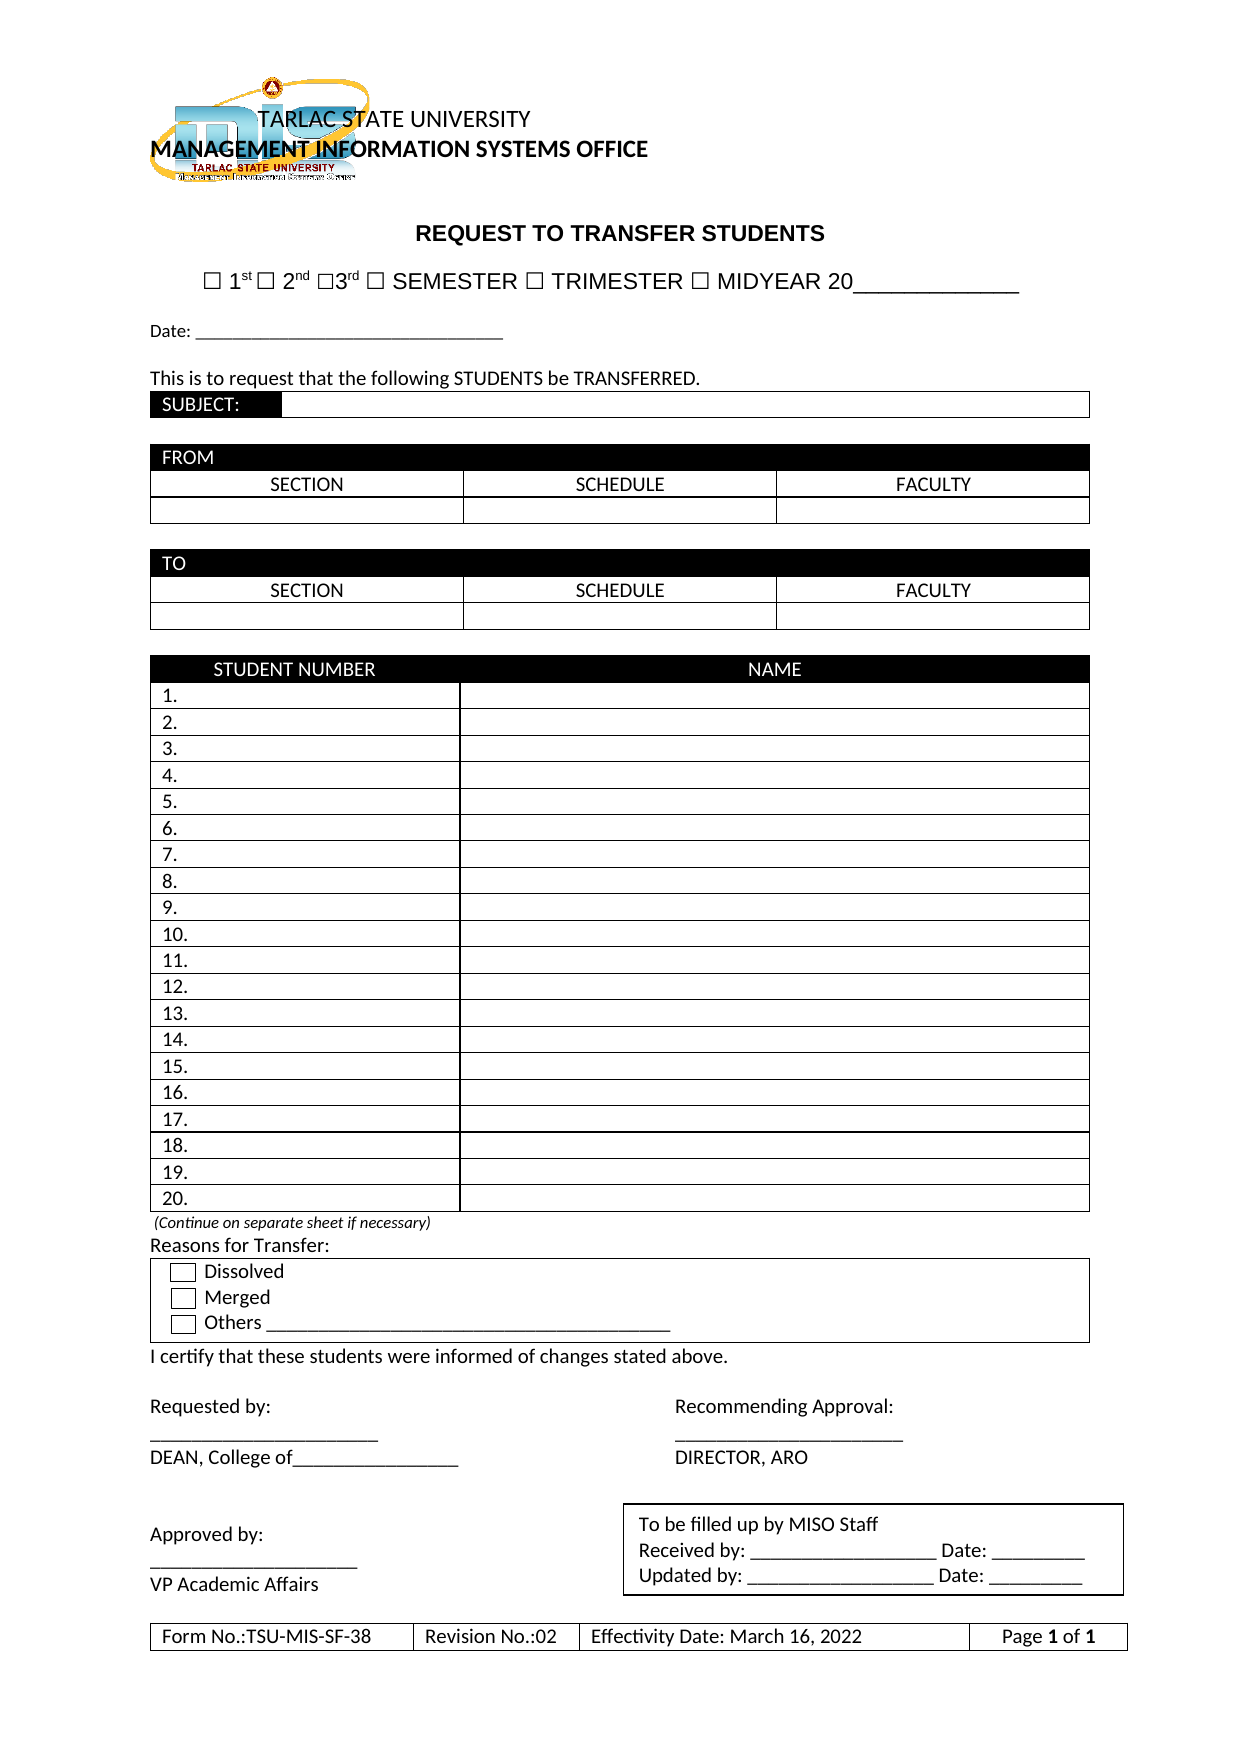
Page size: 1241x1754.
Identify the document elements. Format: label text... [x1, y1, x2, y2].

table_cell [461, 1080, 1089, 1105]
table_header TO [151, 550, 1089, 576]
text This is to request that the following STUDENTS be TRANSFERRED. [150, 365, 1090, 391]
table_cell 4. [151, 762, 459, 787]
table_cell 15. [151, 1053, 459, 1078]
table_cell 7. [151, 841, 459, 867]
table_cell [461, 1133, 1089, 1158]
text Date: _________________________________ [150, 319, 1090, 342]
table_cell 16. [151, 1080, 459, 1105]
text ______________________ ______________________ [150, 1419, 1090, 1444]
text Reasons for Transfer: [150, 1232, 1090, 1258]
text (Continue on separate sheet if necessary) [150, 1212, 1090, 1232]
table_cell 3. [151, 736, 459, 761]
table_cell 13. [151, 1000, 459, 1026]
table_cell [461, 1000, 1089, 1026]
table_cell 19. [151, 1159, 459, 1184]
table_cell 1. [151, 683, 459, 708]
text DEAN, College of________________ DIRECTOR, ARO [150, 1444, 1090, 1470]
table_cell 2. [151, 709, 459, 734]
table_cell [461, 868, 1089, 893]
table_cell SECTION [151, 577, 463, 602]
table_cell [461, 1185, 1089, 1211]
table_cell 11. [151, 947, 459, 973]
table_cell [461, 789, 1089, 814]
table_cell 8. [151, 868, 459, 893]
table_cell 17. [151, 1106, 459, 1131]
table_cell [777, 603, 1089, 629]
table_cell [461, 1106, 1089, 1131]
table_cell FACULTY [777, 577, 1089, 602]
table_cell SCHEDULE [464, 471, 776, 496]
table_header STUDENT NUMBER [151, 656, 459, 682]
table_cell [461, 762, 1089, 787]
table_header NAME [461, 656, 1089, 682]
table_cell [461, 736, 1089, 761]
table_cell [461, 947, 1089, 973]
picture [150, 77, 370, 182]
text 1st 2nd 3rd SEMESTER TRIMESTER MIDYEAR 20_____________ [150, 265, 1090, 296]
table_cell [151, 603, 463, 629]
text I certify that these students were informed of changes stated above. [150, 1343, 1090, 1368]
table_cell [464, 498, 776, 523]
table_header Dissolved Merged Others _______________________________________ [151, 1259, 1089, 1342]
table_cell 6. [151, 815, 459, 840]
table_cell SECTION [151, 471, 463, 496]
table_cell FACULTY [777, 471, 1089, 496]
table_cell 12. [151, 974, 459, 999]
table_cell [151, 498, 463, 523]
table_cell [461, 1027, 1089, 1052]
table_cell 9. [151, 894, 459, 920]
table_header [282, 392, 1089, 417]
table_header SUBJECT: [151, 392, 281, 417]
table_cell [461, 1159, 1089, 1184]
table_cell [464, 603, 776, 629]
table_cell SCHEDULE [464, 577, 776, 602]
table_cell [461, 815, 1089, 840]
table_cell 14. [151, 1027, 459, 1052]
table_cell [461, 841, 1089, 867]
text Requested by: Recommending Approval: [150, 1394, 1090, 1419]
table_header FROM [151, 445, 1089, 470]
table_cell [461, 921, 1089, 946]
table_cell [461, 894, 1089, 920]
text Approved by: [150, 1521, 623, 1546]
text ____________________ [150, 1546, 623, 1572]
text VP Academic Affairs [150, 1572, 1090, 1597]
table_cell [461, 1053, 1089, 1078]
table_cell [777, 498, 1089, 523]
table_cell 5. [151, 789, 459, 814]
table_cell [461, 709, 1089, 734]
table_cell 20. [151, 1185, 459, 1211]
text REQUEST TO TRANSFER STUDENTS [150, 220, 1090, 246]
table_cell [461, 974, 1089, 999]
table_cell [461, 683, 1089, 708]
table_cell 10. [151, 921, 459, 946]
table_cell 18. [151, 1133, 459, 1158]
